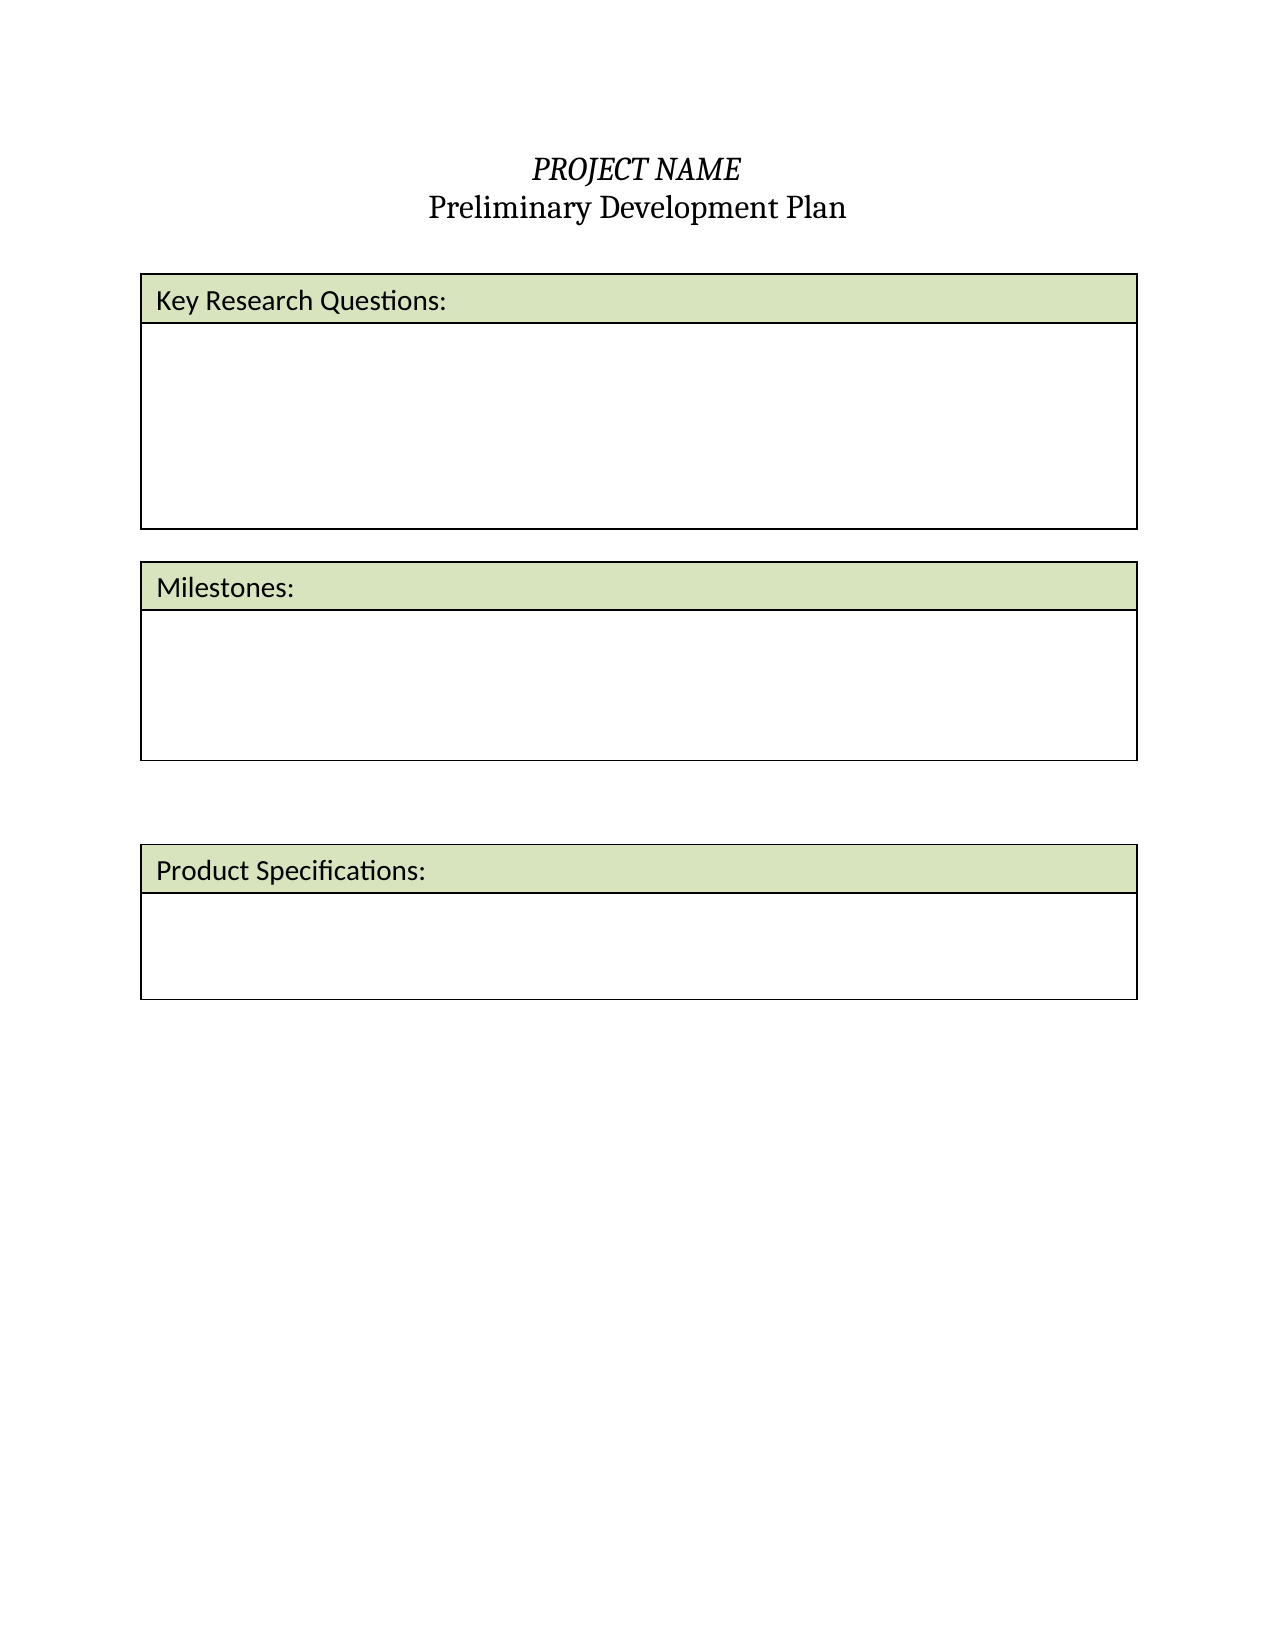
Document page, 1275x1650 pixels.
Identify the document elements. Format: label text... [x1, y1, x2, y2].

text Preliminary Development Plan [150, 188, 1125, 227]
text PROJECT NAME [150, 150, 1125, 188]
